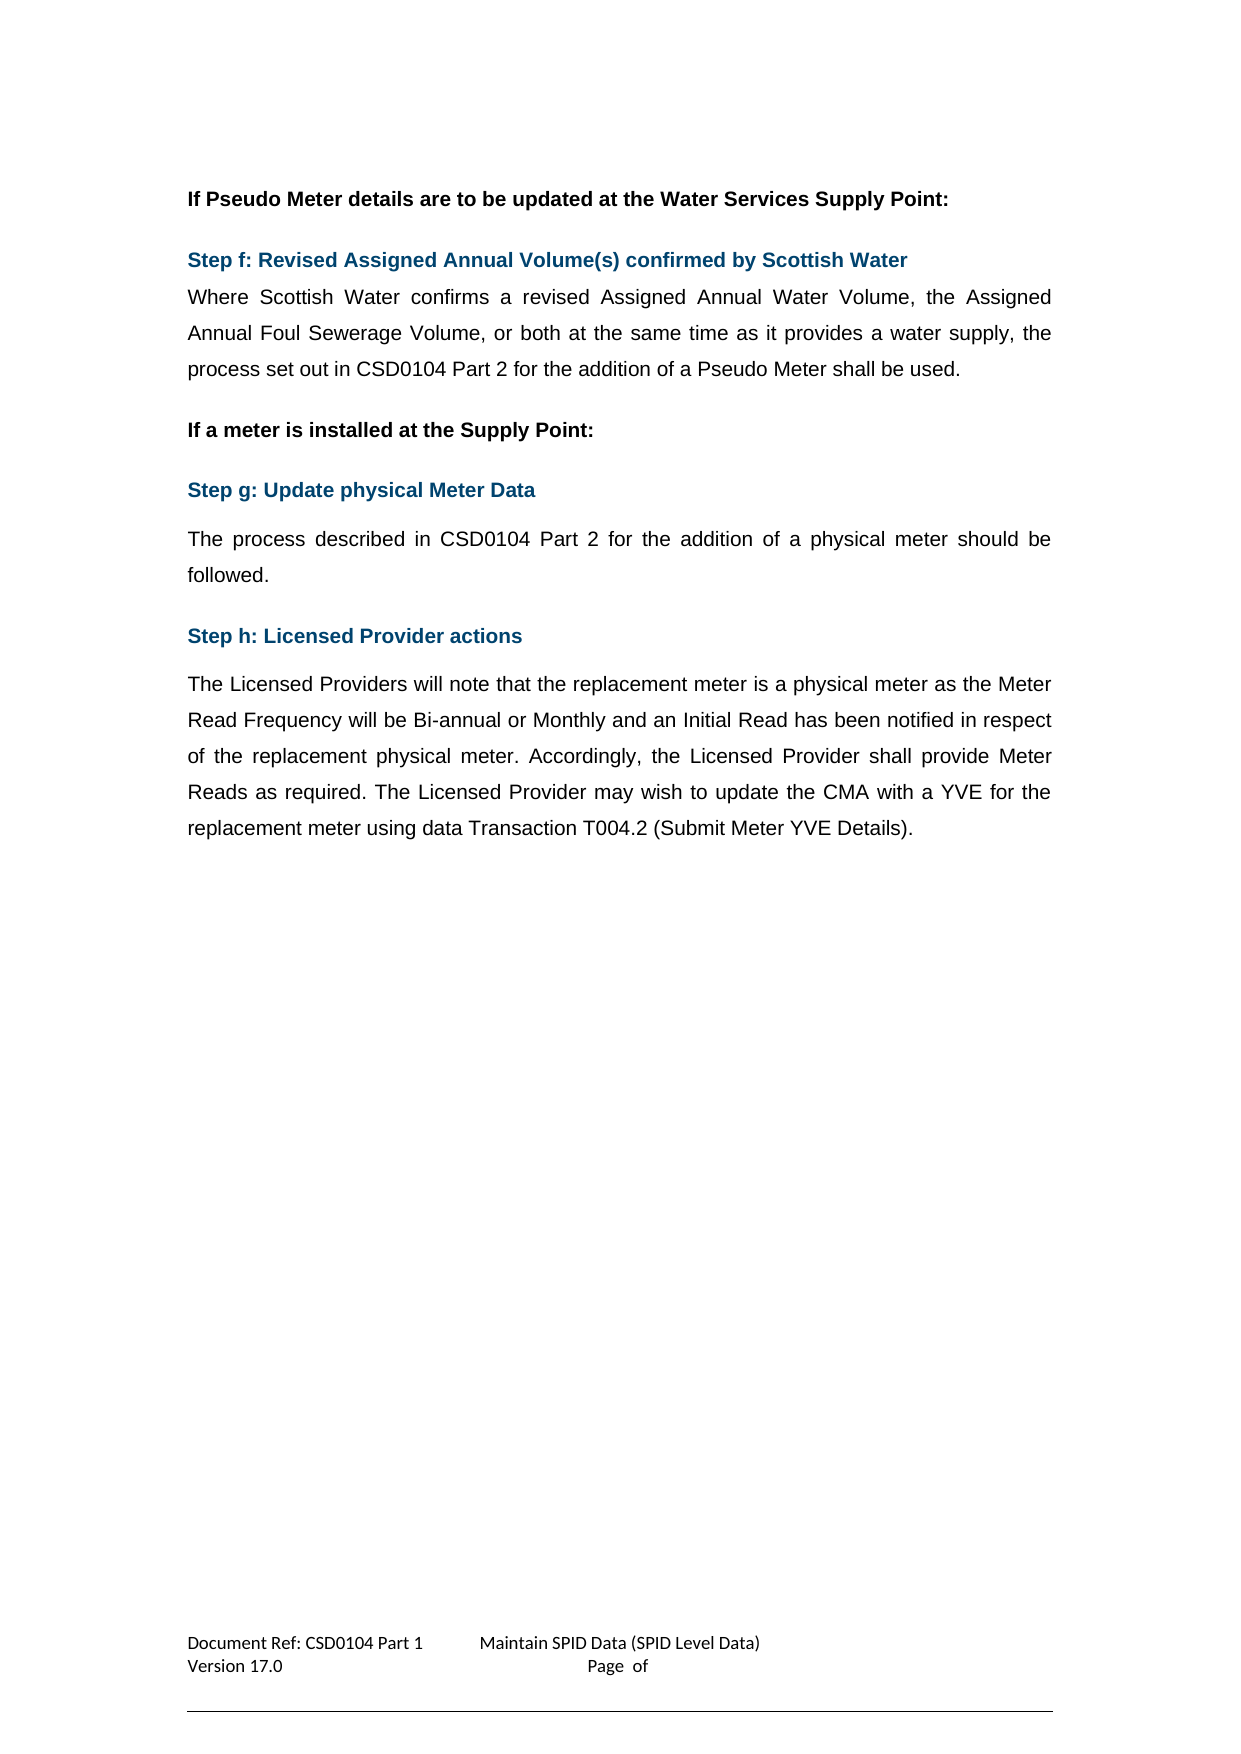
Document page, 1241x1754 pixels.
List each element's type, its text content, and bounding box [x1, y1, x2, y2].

text Step h: Licensed Provider actions [187, 624, 1053, 648]
text Where Scottish Water confirms a revised Assigned Annual Water Volume, the Assigned Annual Foul Sewerage Volume, or both at the same time as it provides a water supply, the process set out in CSD0104 Part 2 for the addition of a Pseudo Meter shall be used. [187, 284, 1053, 380]
text If a meter is installed at the Supply Point: [187, 417, 1053, 441]
text If Pseudo Meter details are to be updated at the Water Services Supply Point: [187, 187, 1053, 211]
text The process described in CSD0104 Part 2 for the addition of a physical meter should be followed. [187, 527, 1053, 587]
text Step f: Revised Assigned Annual Volume(s) confirmed by Scottish Water [187, 248, 1053, 272]
text Step g: Update physical Meter Data [187, 478, 1053, 502]
text The Licensed Providers will note that the replacement meter is a physical meter as the Meter Read Frequency will be Bi-annual or Monthly and an Initial Read has been notified in respect of the replacement physical meter. Accordingly, the Licensed Provider shall provide Meter Reads as required. The Licensed Provider may wish to update the with a YVE for the replacement meter using data Transaction T004.2 (Submit Meter YVE Details). [187, 672, 1053, 840]
